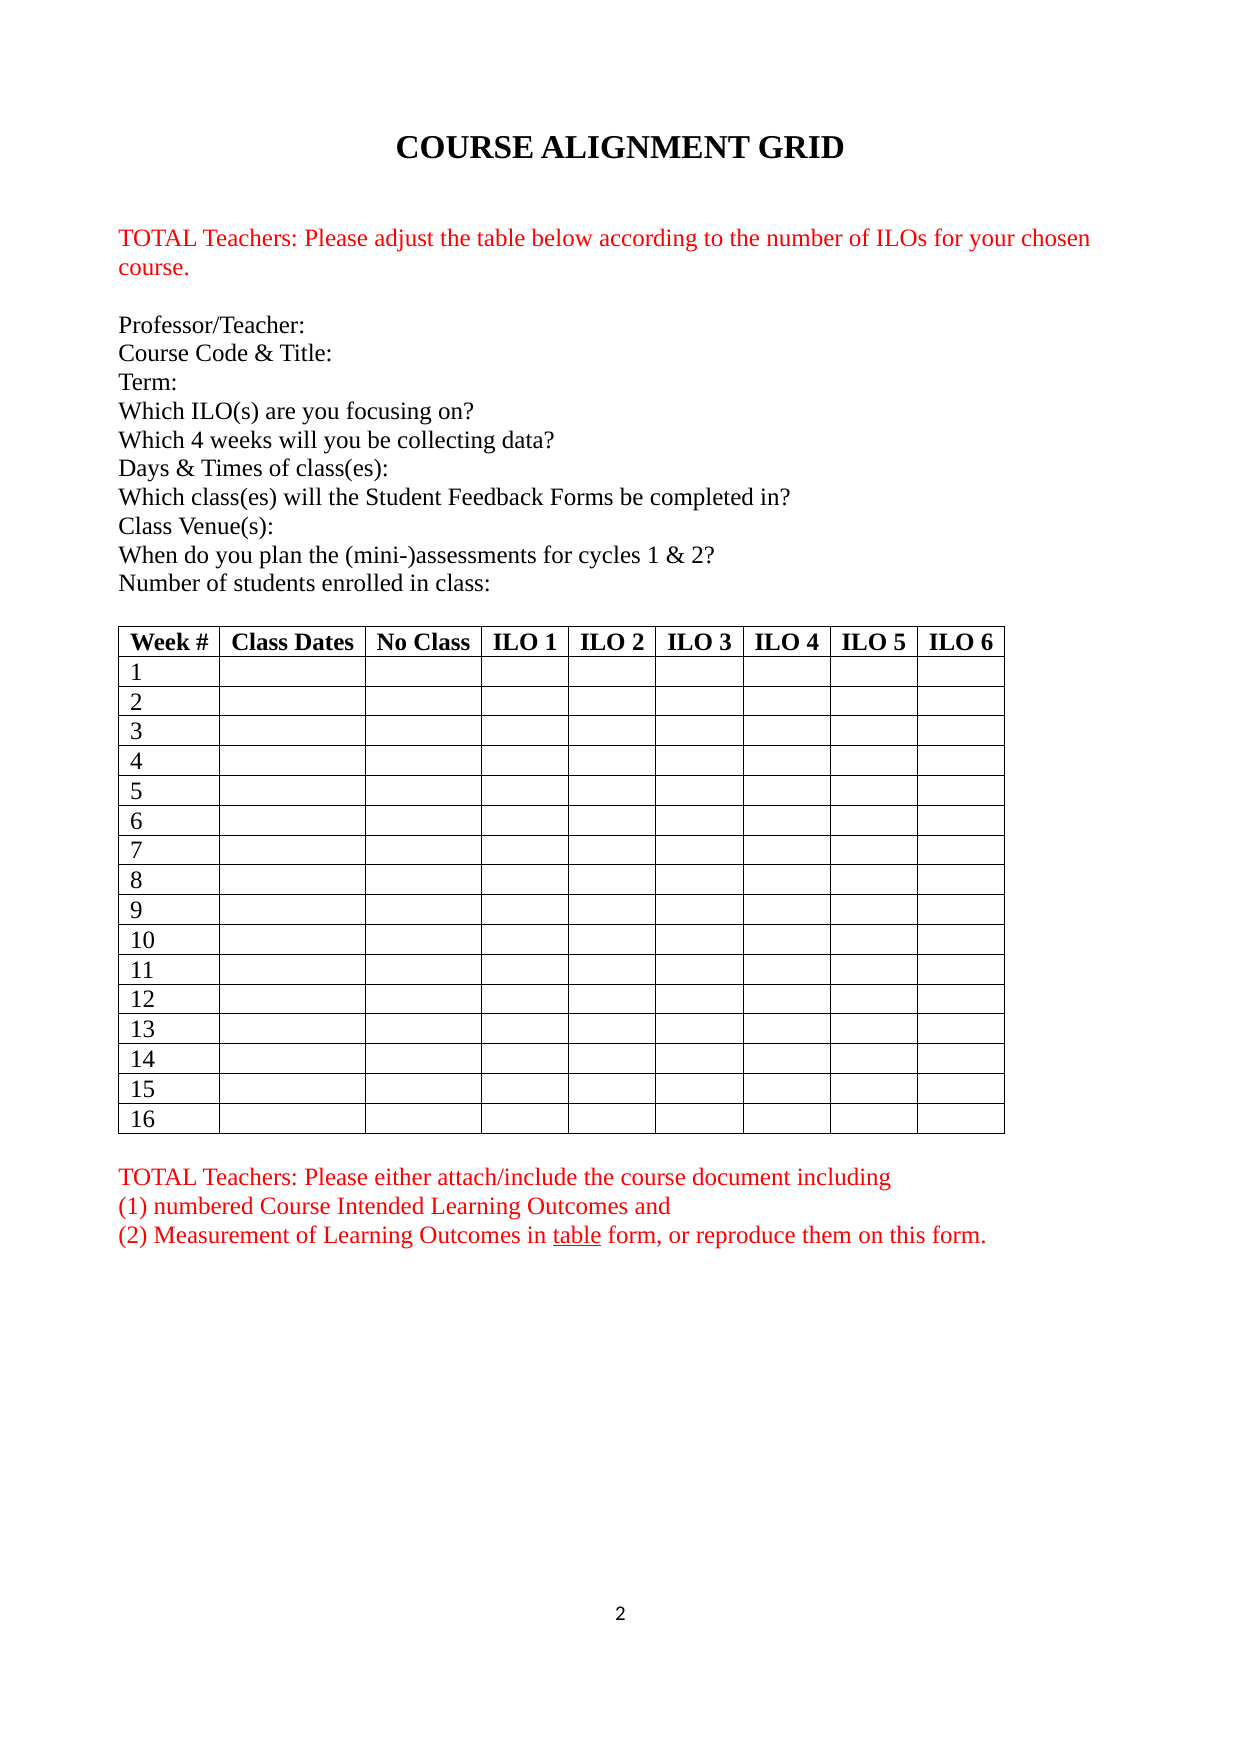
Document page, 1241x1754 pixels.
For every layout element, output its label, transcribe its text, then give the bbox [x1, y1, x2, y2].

text TOTAL Teachers: Please either attach/include the course document including [118, 1162, 1122, 1191]
table_cell [569, 836, 655, 864]
table_cell 2 [119, 687, 219, 715]
table_header No Class [366, 627, 481, 656]
table_cell [656, 776, 743, 805]
table_cell [482, 1074, 568, 1103]
table_cell 6 [119, 806, 219, 834]
text COURSE ALIGNMENT GRID [118, 128, 1122, 166]
table_cell [482, 687, 568, 715]
table_header ILO 5 [831, 627, 917, 656]
table_cell [744, 806, 830, 834]
table_cell [366, 776, 481, 805]
text Which ILO(s) are you focusing on? [118, 396, 1122, 425]
table_cell [831, 865, 917, 894]
table_cell [366, 985, 481, 1013]
table_cell [918, 776, 1004, 805]
table_cell [744, 1074, 830, 1103]
text Which class(es) will the Student Feedback Forms be completed in? [118, 482, 1122, 511]
table_cell [366, 1104, 481, 1132]
table_cell [569, 955, 655, 983]
table_cell [482, 985, 568, 1013]
table_cell [366, 687, 481, 715]
table_header ILO 1 [482, 627, 568, 656]
table_cell [482, 746, 568, 775]
table_cell [744, 836, 830, 864]
table_cell [744, 776, 830, 805]
table_cell [656, 1014, 743, 1043]
table_cell [918, 657, 1004, 686]
table_cell 10 [119, 925, 219, 954]
table_cell 13 [119, 1014, 219, 1043]
table_cell [744, 1044, 830, 1073]
table_header Class Dates [220, 627, 365, 656]
table_cell [918, 836, 1004, 864]
table_cell 12 [119, 985, 219, 1013]
table_cell [918, 955, 1004, 983]
table_cell [569, 1044, 655, 1073]
table_cell [744, 746, 830, 775]
table_cell [569, 716, 655, 745]
table_cell [220, 925, 365, 954]
table_header ILO 6 [918, 627, 1004, 656]
table_cell [744, 1014, 830, 1043]
table_cell [831, 776, 917, 805]
table_cell [744, 1104, 830, 1132]
table_cell [482, 806, 568, 834]
table_cell [482, 925, 568, 954]
table_cell 15 [119, 1074, 219, 1103]
table_cell [918, 687, 1004, 715]
table_cell [220, 985, 365, 1013]
table_cell [744, 985, 830, 1013]
table_cell [220, 1074, 365, 1103]
table_cell [366, 657, 481, 686]
table_cell [744, 925, 830, 954]
table_cell [482, 1014, 568, 1043]
table_cell [569, 985, 655, 1013]
table_cell 8 [119, 865, 219, 894]
table_cell [220, 1044, 365, 1073]
table_cell [656, 746, 743, 775]
table_cell [569, 746, 655, 775]
table_cell [656, 955, 743, 983]
table_cell [831, 746, 917, 775]
table_cell [831, 1044, 917, 1073]
table_cell [831, 836, 917, 864]
text Term: [118, 367, 1122, 396]
table_cell [656, 716, 743, 745]
text Class Venue(s): [118, 511, 1122, 540]
table_cell [656, 985, 743, 1013]
table_cell [831, 687, 917, 715]
table_cell [656, 1074, 743, 1103]
table_cell [744, 716, 830, 745]
table_cell [366, 1074, 481, 1103]
table_cell [482, 716, 568, 745]
table_cell [918, 1074, 1004, 1103]
table_cell 3 [119, 716, 219, 745]
table_cell [482, 776, 568, 805]
table_cell [744, 955, 830, 983]
table_cell 16 [119, 1104, 219, 1132]
text (1) numbered Course Intended Learning Outcomes and [118, 1191, 1122, 1220]
table_cell [656, 687, 743, 715]
table_cell [744, 865, 830, 894]
text Which 4 weeks will you be collecting data? [118, 425, 1122, 453]
table_cell 1 [119, 657, 219, 686]
table_cell [918, 865, 1004, 894]
table_cell [220, 955, 365, 983]
table_cell [366, 806, 481, 834]
table_cell [366, 925, 481, 954]
table_cell [220, 1014, 365, 1043]
table_cell [744, 657, 830, 686]
text Days & Times of class(es): [118, 453, 1122, 482]
table_cell [744, 895, 830, 924]
text (2) Measurement of Learning Outcomes in table form, or reproduce them on this form. [118, 1220, 1122, 1248]
table_cell [656, 895, 743, 924]
table_cell [569, 1104, 655, 1132]
table_cell [482, 1104, 568, 1132]
table_cell [569, 806, 655, 834]
table_cell [220, 716, 365, 745]
table_cell [831, 1074, 917, 1103]
text When do you plan the (mini-)assessments for cycles 1 & 2? [118, 540, 1122, 568]
table_cell 11 [119, 955, 219, 983]
table_cell [831, 1014, 917, 1043]
table_cell 9 [119, 895, 219, 924]
table_cell [569, 925, 655, 954]
table_cell [220, 776, 365, 805]
table_cell [569, 1014, 655, 1043]
table_cell [482, 895, 568, 924]
table_cell [482, 955, 568, 983]
table_cell [831, 925, 917, 954]
table_header Week # [119, 627, 219, 656]
table_cell [220, 657, 365, 686]
table_cell [220, 806, 365, 834]
table_cell [831, 955, 917, 983]
table_cell [831, 716, 917, 745]
table_cell [366, 895, 481, 924]
table_cell [656, 1104, 743, 1132]
table_cell [656, 925, 743, 954]
table_header ILO 3 [656, 627, 743, 656]
table_cell [366, 955, 481, 983]
table_cell [220, 687, 365, 715]
table_cell [569, 657, 655, 686]
text TOTAL Teachers: Please adjust the table below according to the number of ILOs for your chosen course. [118, 223, 1122, 281]
text Number of students enrolled in class: [118, 568, 1122, 597]
table_cell 4 [119, 746, 219, 775]
table_cell [656, 806, 743, 834]
table_cell [918, 895, 1004, 924]
table_cell [918, 716, 1004, 745]
table_cell [831, 1104, 917, 1132]
table_cell 14 [119, 1044, 219, 1073]
table_cell [918, 806, 1004, 834]
text Professor/Teacher: [118, 310, 1122, 338]
table_cell [656, 1044, 743, 1073]
table_header ILO 2 [569, 627, 655, 656]
text Course Code & Title: [118, 338, 1122, 367]
table_cell [918, 746, 1004, 775]
table_cell [831, 657, 917, 686]
table_cell [918, 1014, 1004, 1043]
table_cell [482, 657, 568, 686]
table_cell [220, 895, 365, 924]
table_cell [569, 1074, 655, 1103]
table_cell [366, 836, 481, 864]
table_cell [220, 1104, 365, 1132]
table_cell [656, 865, 743, 894]
table_cell 7 [119, 836, 219, 864]
table_cell [482, 1044, 568, 1073]
table_cell [569, 895, 655, 924]
table_cell [220, 746, 365, 775]
table_cell [366, 746, 481, 775]
table_cell [220, 836, 365, 864]
table_cell [831, 806, 917, 834]
table_cell [366, 1044, 481, 1073]
table_cell [918, 925, 1004, 954]
table_cell [366, 865, 481, 894]
table_cell [482, 865, 568, 894]
table_cell 5 [119, 776, 219, 805]
table_cell [569, 865, 655, 894]
table_cell [482, 836, 568, 864]
table_cell [656, 836, 743, 864]
table_cell [366, 716, 481, 745]
table_cell [918, 1104, 1004, 1132]
table_cell [656, 657, 743, 686]
table_cell [366, 1014, 481, 1043]
table_header ILO 4 [744, 627, 830, 656]
table_cell [831, 895, 917, 924]
table_cell [918, 1044, 1004, 1073]
table_cell [744, 687, 830, 715]
table_cell [918, 985, 1004, 1013]
table_cell [220, 865, 365, 894]
table_cell [831, 985, 917, 1013]
table_cell [569, 687, 655, 715]
table_cell [569, 776, 655, 805]
